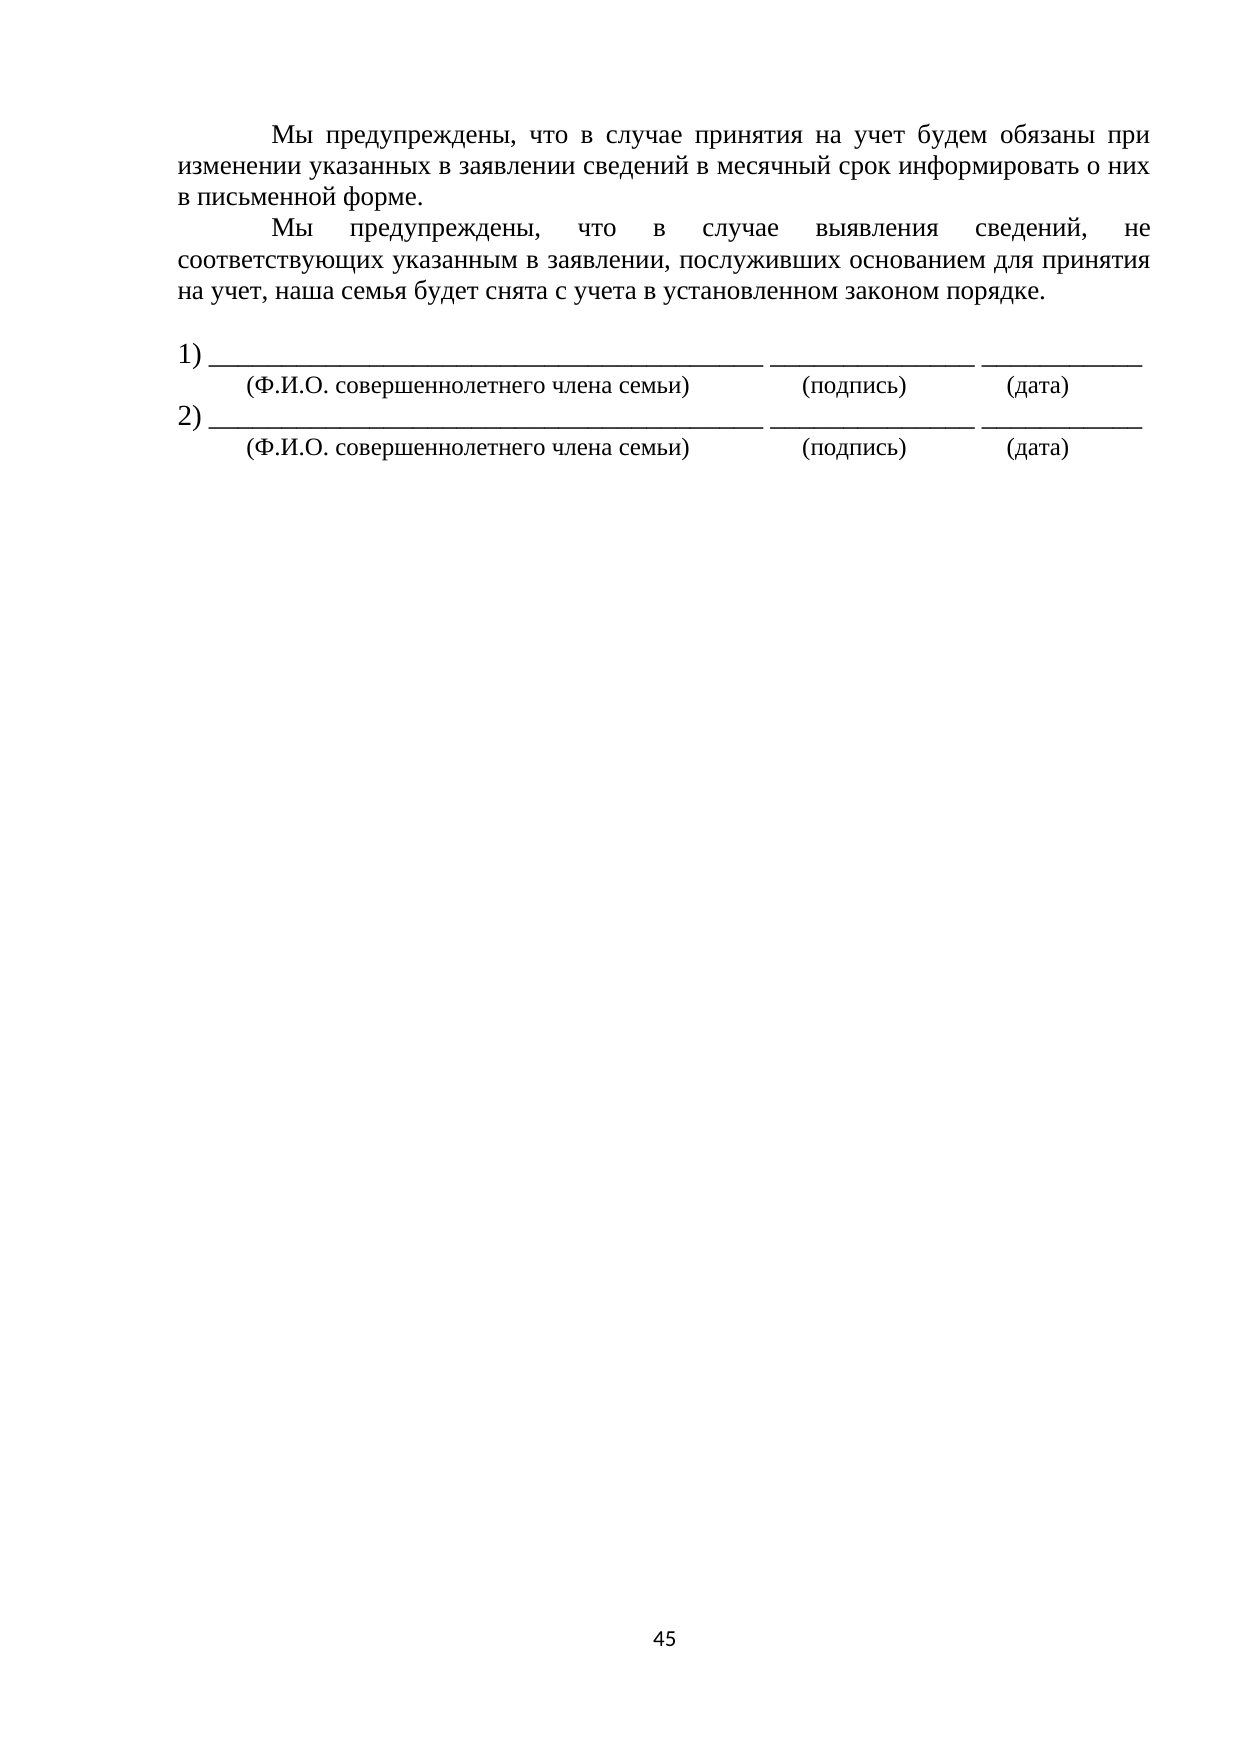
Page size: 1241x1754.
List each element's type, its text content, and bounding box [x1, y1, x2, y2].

text (Ф.И.О. совершеннолетнего члена семьи) (подпись) (дата) [177, 370, 1152, 398]
text Мы предупреждены, что в случае принятия на учет будем обязаны при изменении указанных в заявлении сведений в месячный срок информировать о них в письменной форме. [177, 118, 1152, 212]
text (Ф.И.О. совершеннолетнего члена семьи) (подпись) (дата) [177, 432, 1152, 461]
text 1) ______________________________________ ______________ ___________ [177, 336, 1152, 370]
text 2) ______________________________________ ______________ ___________ [177, 398, 1152, 432]
text Мы предупреждены, что в случае выявления сведений, не соответствующих указанным в заявлении, послуживших основанием для принятия на учет, наша семья будет снята с учета в установленном законом порядке. [177, 212, 1152, 305]
